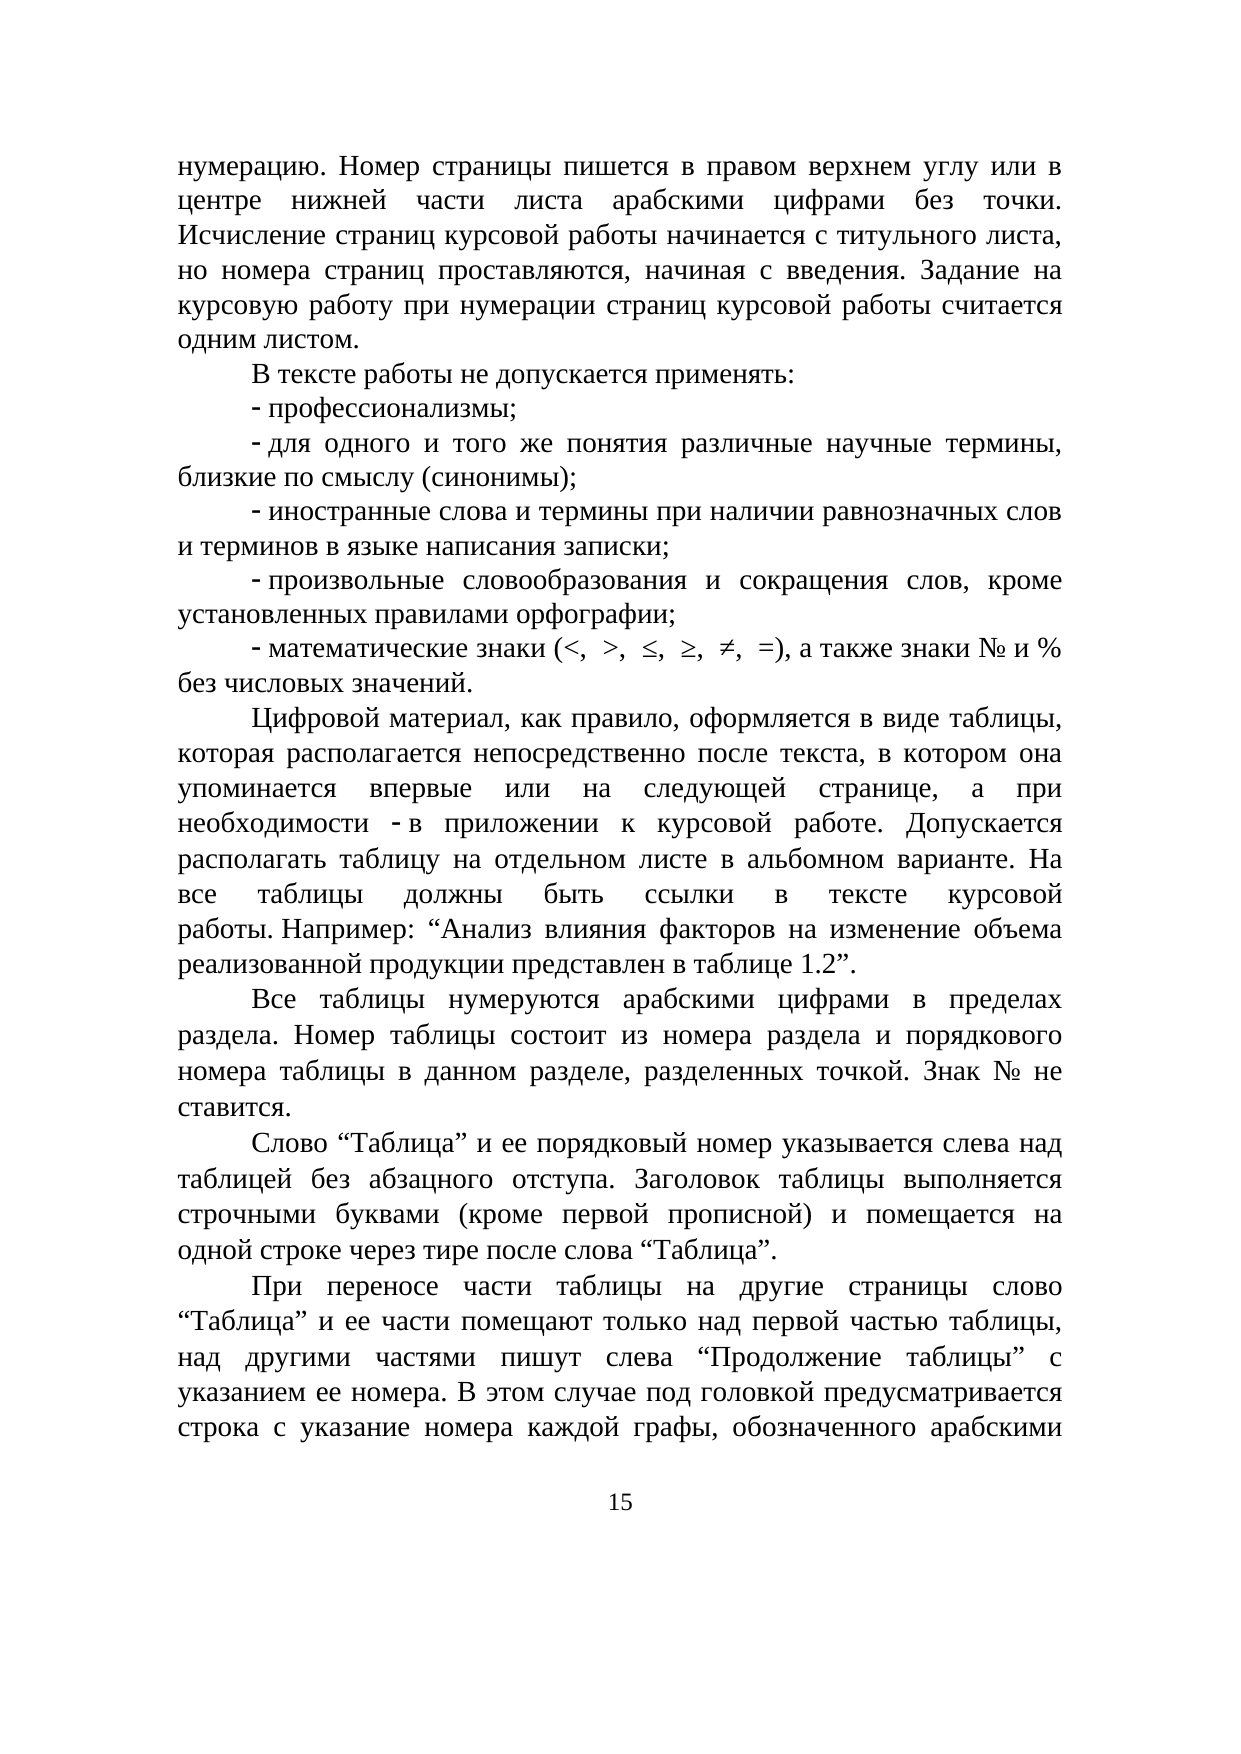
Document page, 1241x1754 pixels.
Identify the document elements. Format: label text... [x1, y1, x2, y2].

text Все таблицы нумеруются арабскими цифрами в пределах раздела. Номер таблицы состоит из номера раздела и порядкового номера таблицы в данном разделе, разделенных точкой. Знак № не ставится. [177, 982, 1063, 1123]
text произвольные словообразования и сокращения слов, кроме установленных правилами орфографии; [177, 562, 1063, 629]
text иностранные слова и термины при наличии равнозначных слов и терминов в языке написания записки; [177, 493, 1063, 561]
text Цифровой материал, как правило, оформляется в виде таблицы, которая располагается непосредственно после текста, в котором она упоминается впервые или на следующей странице, а при необходимости в приложении к курсовой работе. Допускается располагать таблицу на отдельном листе в альбомном варианте. На все таблицы должны быть ссылки в тексте курсовой работы. Например: “Анализ влияния факторов на изменение объема реализованной продукции представлен в таблице 1.2”. [177, 700, 1063, 980]
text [177, 1268, 1063, 1443]
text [177, 148, 1063, 355]
text для одного и того же понятия различные научные термины, близкие по смыслу (синонимы); [177, 425, 1063, 493]
text профессионализмы; [177, 391, 1063, 424]
text математические знаки (<, >, ≤, ≥, ≠, =), а также знаки № и % без числовых значений. [177, 630, 1063, 699]
text Слово “Таблица” и ее порядковый номер указывается слева над таблицей без абзацного отступа. Заголовок таблицы выполняется строчными буквами (кроме первой прописной) и помещается на одной строке через тире после слова “Таблица”. [177, 1125, 1063, 1266]
text В тексте работы не допускается применять: [177, 356, 1063, 390]
